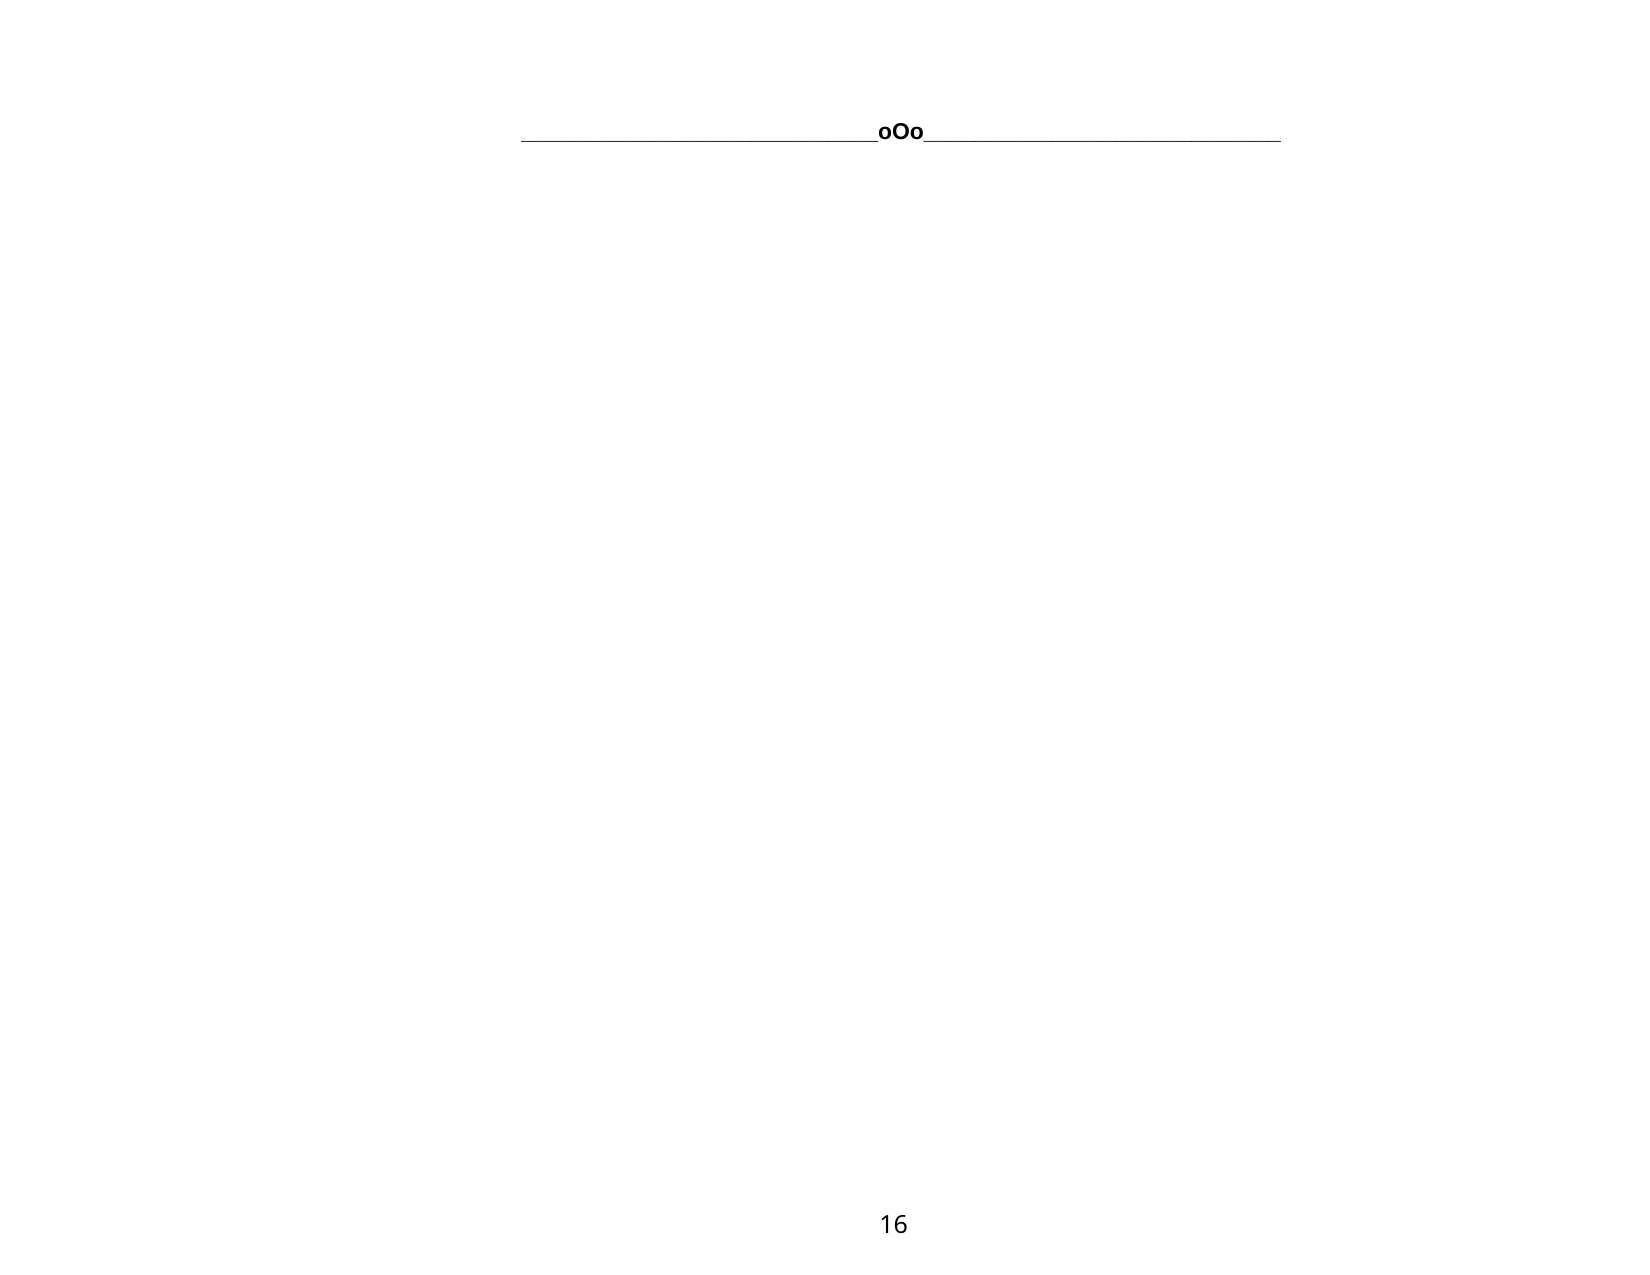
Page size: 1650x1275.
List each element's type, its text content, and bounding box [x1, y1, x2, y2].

text ____________________________oOo____________________________ [148, 118, 1639, 144]
